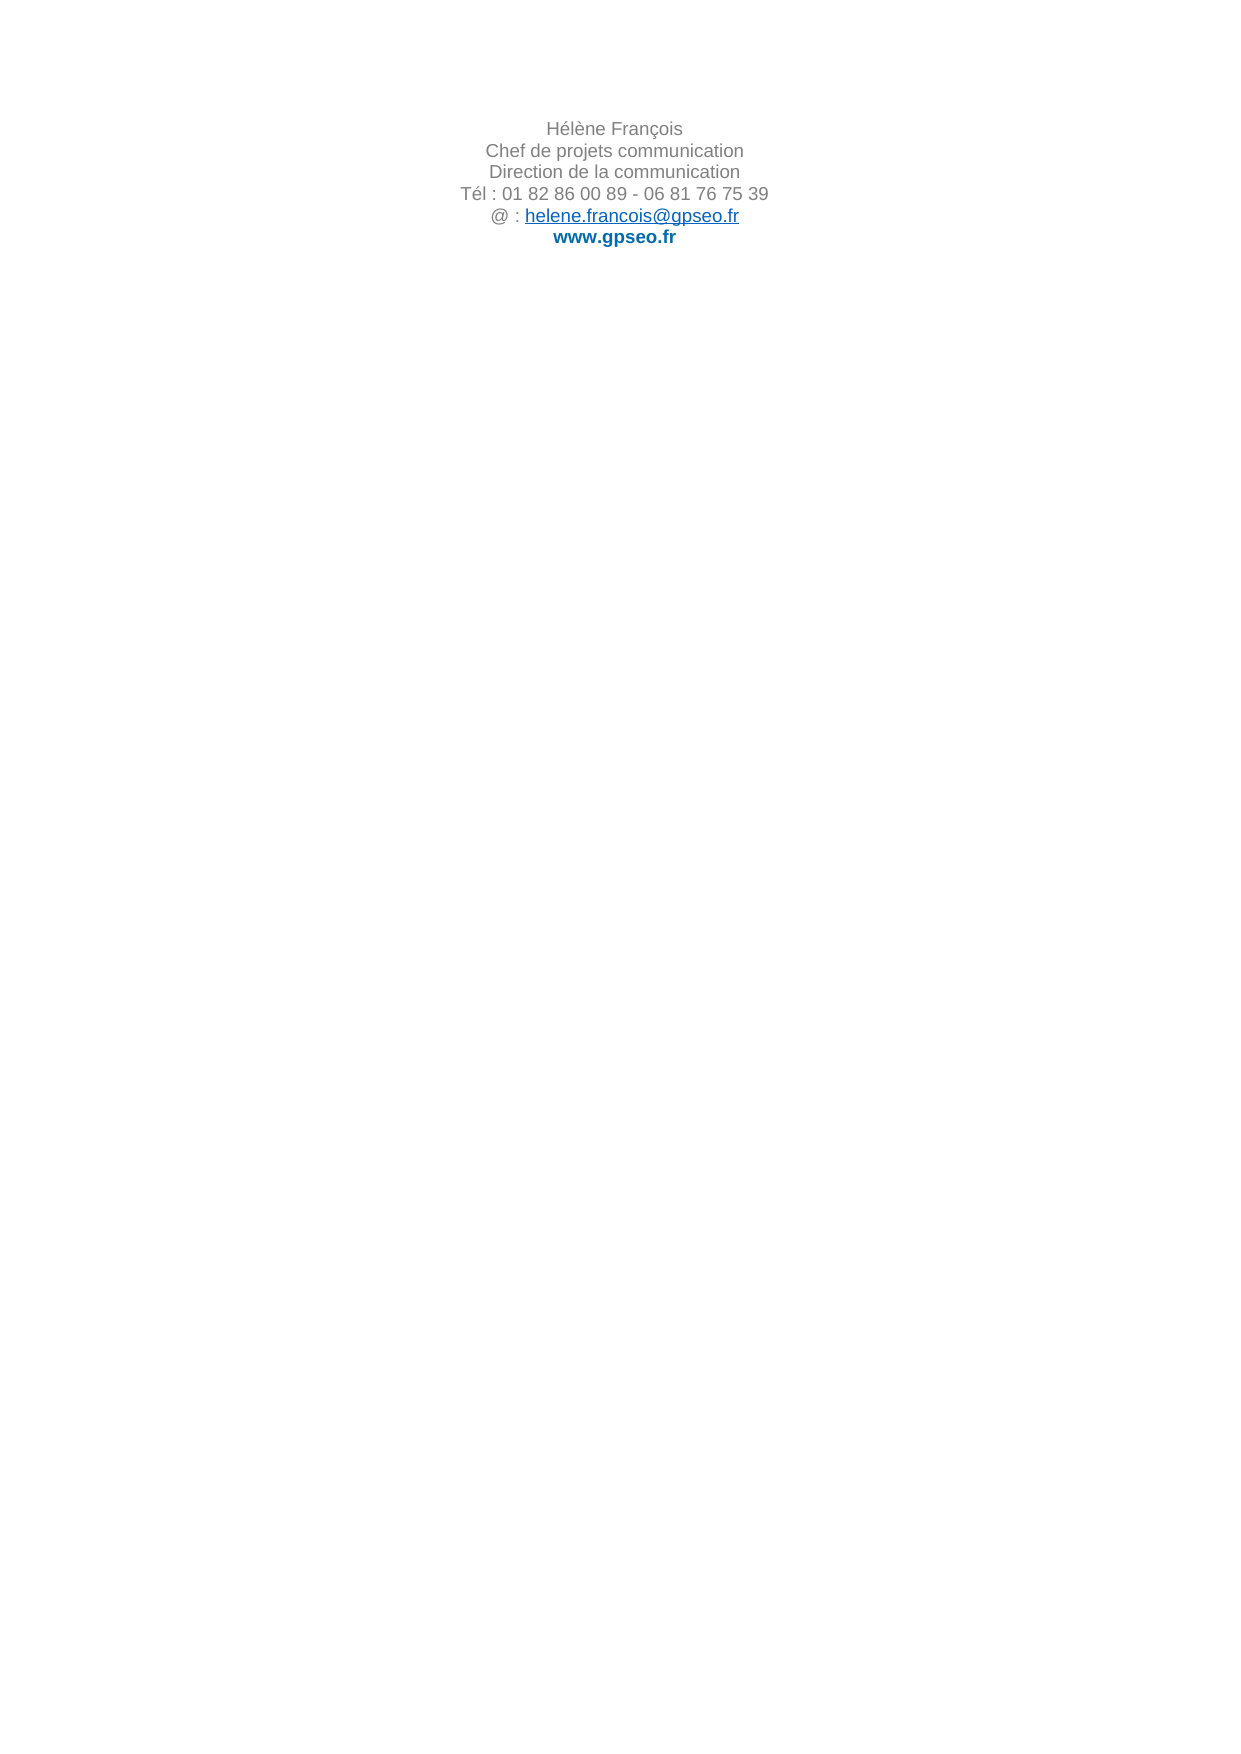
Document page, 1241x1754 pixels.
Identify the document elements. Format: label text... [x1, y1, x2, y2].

text Hélène François [112, 118, 1117, 140]
text @ : helene.francois@gpseo.fr [112, 204, 1117, 226]
text Chef de projets communication Direction de la communication Tél : 01 82 86 00 89 - 06 81 76 75 39 [112, 140, 1117, 204]
text www.gpseo.fr [112, 226, 1117, 248]
